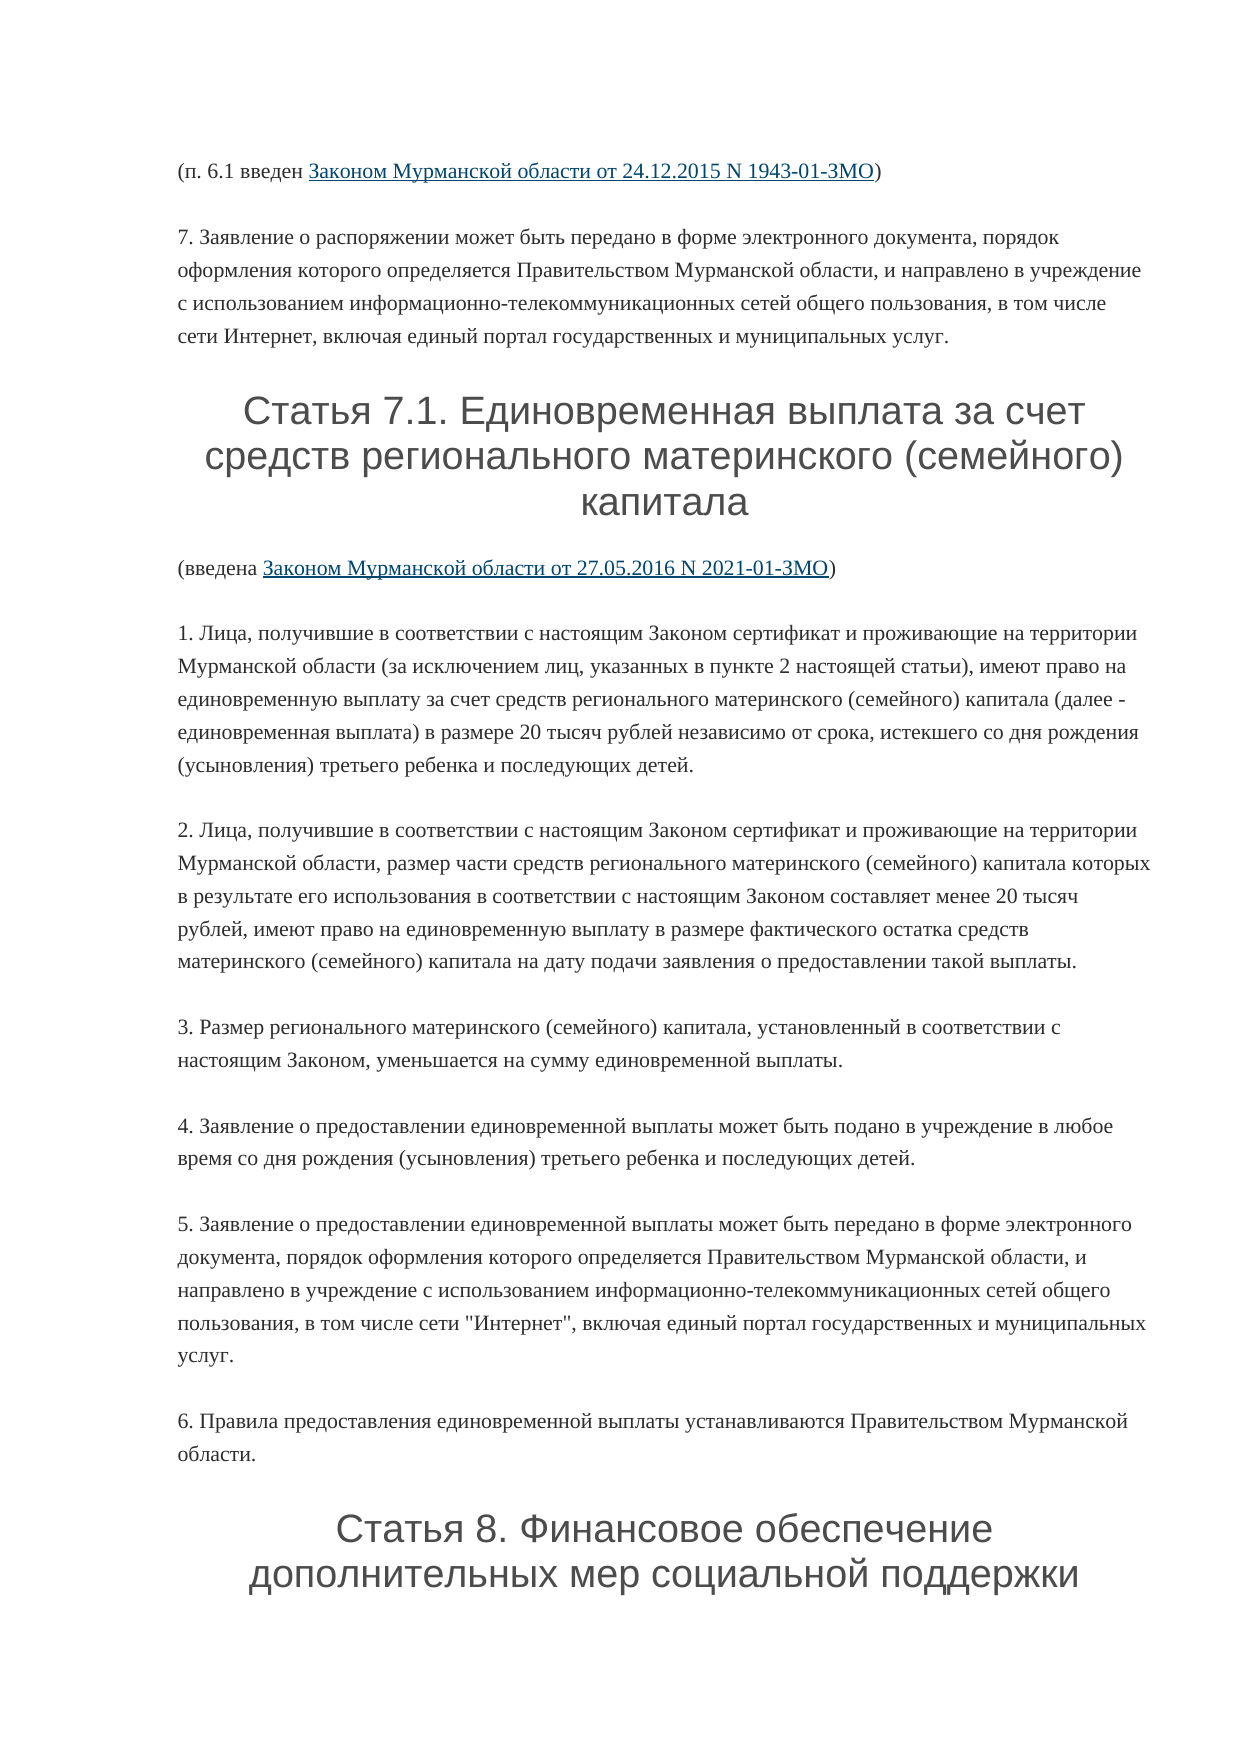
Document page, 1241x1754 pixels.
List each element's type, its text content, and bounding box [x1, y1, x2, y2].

text (введена Законом Мурманской области от 27.05.2016 N 2021-01-ЗМО) 1. Лица, получившие в соответствии с настоящим Законом сертификат и проживающие на территории Мурманской области (за исключением лиц, указанных в пункте 2 настоящей статьи), имеют право на единовременную выплату за счет средств регионального материнского (семейного) капитала (далее - единовременная выплата) в размере 20 тысяч рублей независимо от срока, истекшего со дня рождения (усыновления) третьего ребенка и последующих детей. 2. Лица, получившие в соответствии с настоящим Законом сертификат и проживающие на территории Мурманской области, размер части средств регионального материнского (семейного) капитала которых в результате его использования в соответствии с настоящим Законом составляет менее 20 тысяч рублей, имеют право на единовременную выплату в размере фактического остатка средств материнского (семейного) капитала на дату подачи заявления о предоставлении такой выплаты. 3. Размер регионального материнского (семейного) капитала, установленный в соответствии с настоящим Законом, уменьшается на сумму единовременной выплаты. 4. Заявление о предоставлении единовременной выплаты может быть подано в учреждение в любое время со дня рождения (усыновления) третьего ребенка и последующих детей. 5. Заявление о предоставлении единовременной выплаты может быть передано в форме электронного документа, порядок оформления которого определяется Правительством Мурманской области, и направлено в учреждение с использованием информационно-телекоммуникационных сетей общего пользования, в том числе сети "Интернет", включая единый портал государственных и муниципальных услуг. 6. Правила предоставления единовременной выплаты устанавливаются Правительством Мурманской области. [177, 547, 1152, 1466]
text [177, 118, 1152, 348]
text Статья 7.1. Единовременная выплата за счет средств регионального материнского (семейного) капитала [177, 387, 1152, 524]
text Статья 8. Финансовое обеспечение дополнительных мер социальной поддержки [177, 1505, 1152, 1596]
